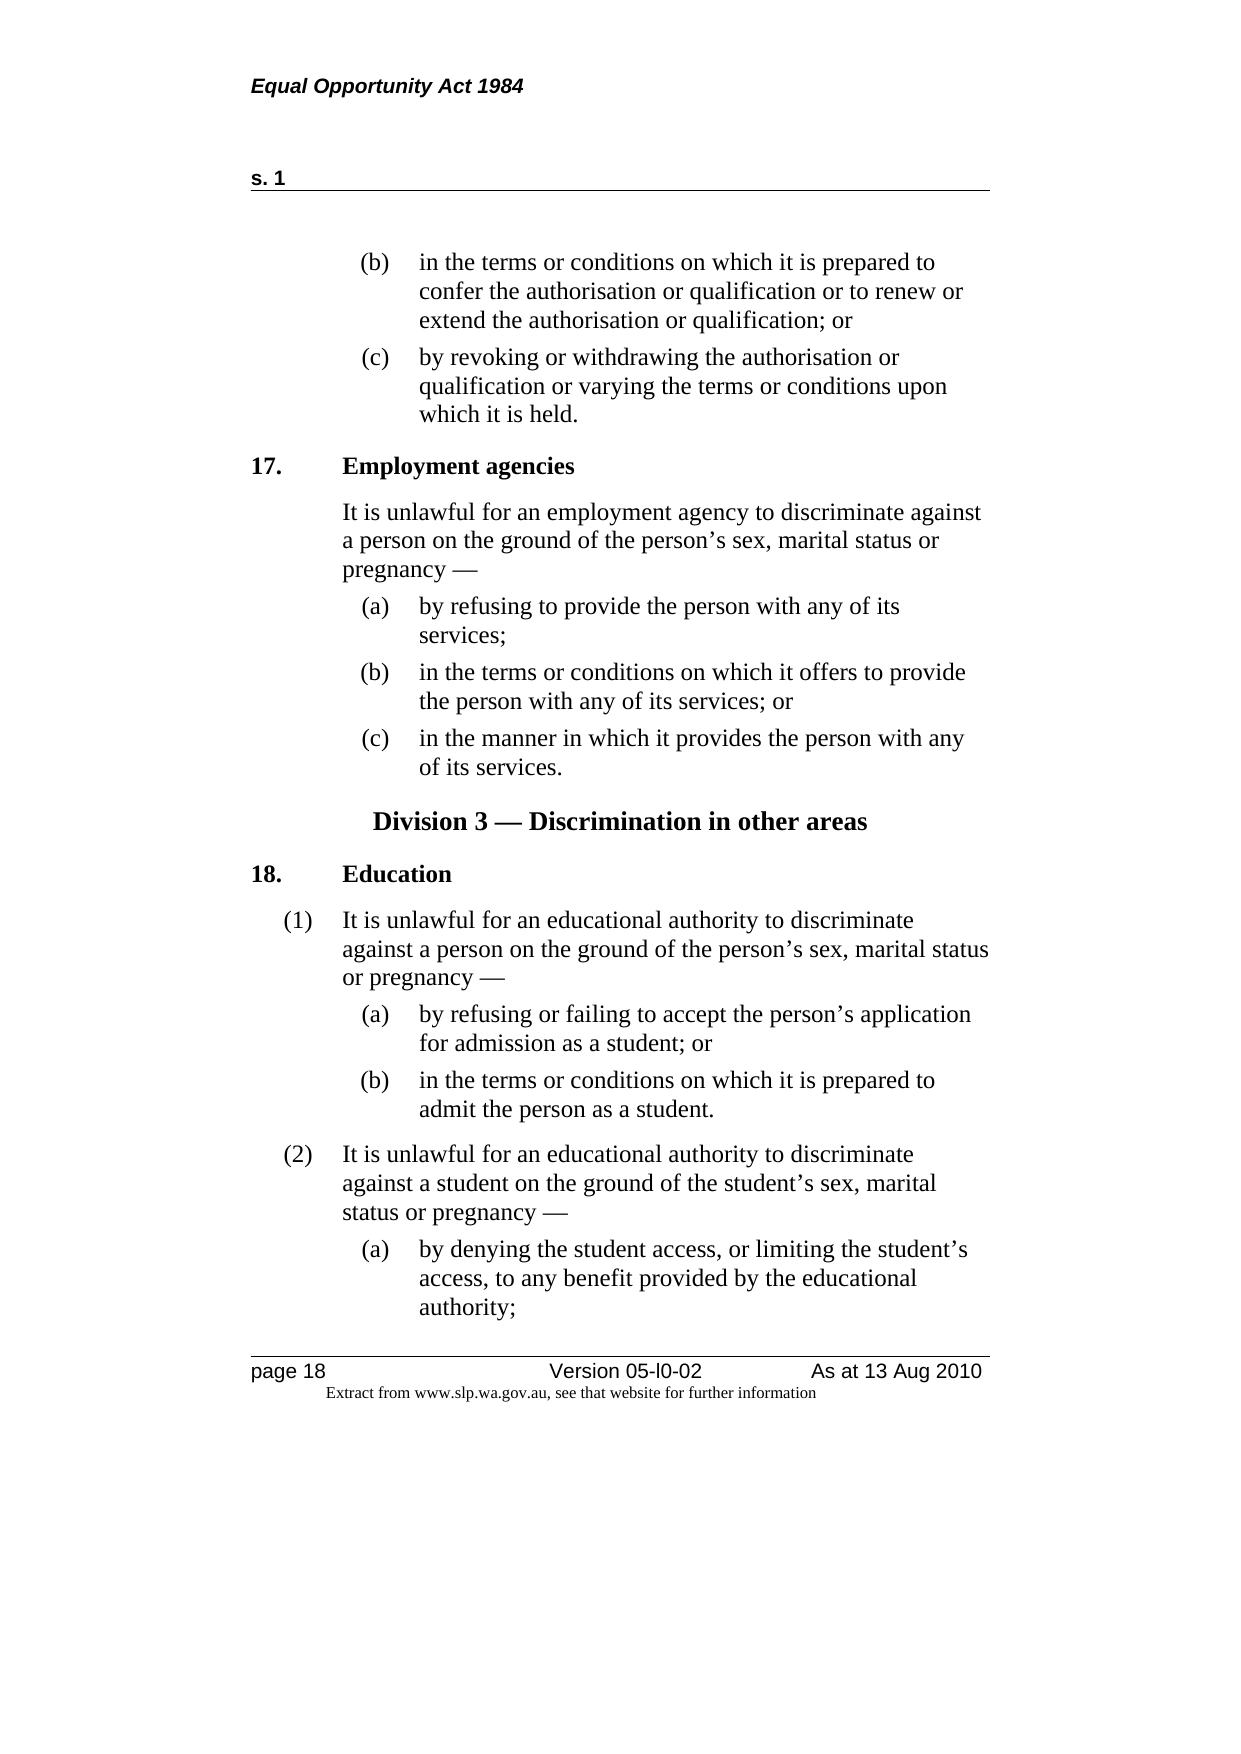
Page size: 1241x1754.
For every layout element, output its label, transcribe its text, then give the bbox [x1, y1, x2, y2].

subtitle 17. Employment agencies [251, 451, 990, 480]
subtitle 18. Education [251, 859, 990, 888]
text (1) It is unlawful for an educational authority to discriminate against a person on the ground of the person’s sex, marital status or pregnancy — [251, 905, 990, 991]
text (b) in the terms or conditions on which it is prepared to admit the person as a student. [251, 1065, 990, 1123]
text (2) It is unlawful for an educational authority to discriminate against a student on the ground of the student’s sex, marital status or pregnancy — [251, 1139, 990, 1226]
text It is unlawful for an employment agency to discriminate against a person on the ground of the person’s sex, marital status or pregnancy — [251, 497, 990, 583]
text (b) in the terms or conditions on which it offers to provide the person with any of its services; or [251, 657, 990, 714]
text (a) by denying the student access, or limiting the student’s access, to any benefit provided by the educational authority; [251, 1234, 990, 1320]
text (c) by revoking or withdrawing the authorisation or qualification or varying the terms or conditions upon which it is held. [251, 342, 990, 428]
text (a) by refusing or failing to accept the person’s application for admission as a student; or [251, 999, 990, 1057]
text (c) in the manner in which it provides the person with any of its services. [251, 723, 990, 780]
text (a) by refusing to provide the person with any of its services; [251, 591, 990, 649]
subtitle Division 3 — Discrimination in other areas [251, 805, 990, 837]
text (b) in the terms or conditions on which it is prepared to confer the authorisation or qualification or to renew or extend the authorisation or qualification; or [251, 247, 990, 334]
